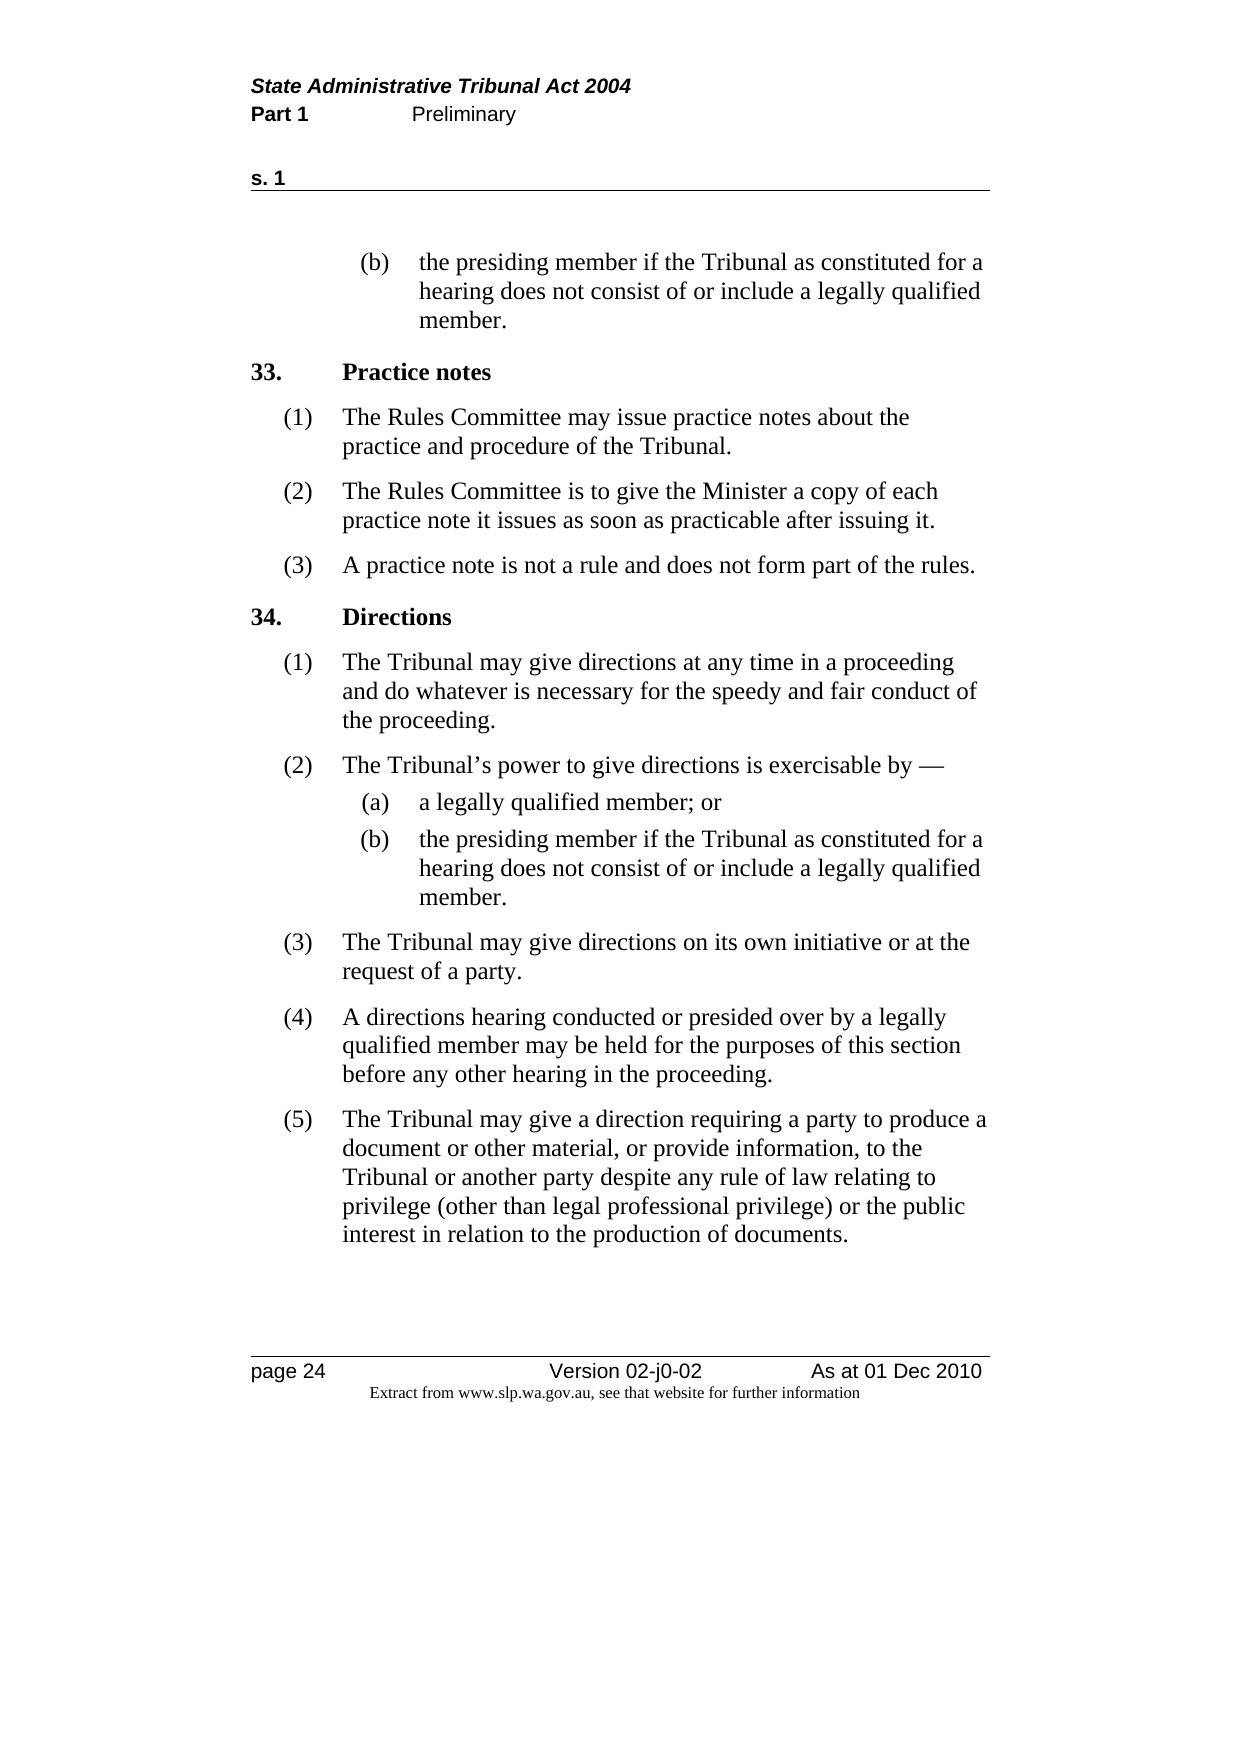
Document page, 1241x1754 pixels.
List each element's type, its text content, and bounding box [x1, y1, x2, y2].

text (b) the presiding member if the Tribunal as constituted for a hearing does not consist of or include a legally qualified member. [251, 824, 990, 911]
text (3) The Tribunal may give directions on its own initiative or at the request of a party. [251, 927, 990, 985]
text (1) The Rules Committee may issue practice notes about the practice and procedure of the Tribunal. [251, 402, 990, 459]
text (b) the presiding member if the Tribunal as constituted for a hearing does not consist of or include a legally qualified member. [251, 247, 990, 334]
text (1) The Tribunal may give directions at any time in a proceeding and do whatever is necessary for the speedy and fair conduct of the proceeding. [251, 647, 990, 734]
text (2) The Rules Committee is to give the Minister a copy of each practice note it issues as soon as practicable after issuing it. [251, 476, 990, 534]
text (4) A directions hearing conducted or presided over by a legally qualified member may be held for the purposes of this section before any other hearing in the proceeding. [251, 1002, 990, 1088]
text (3) A practice note is not a rule and does not form part of the rules. [251, 550, 990, 579]
text (2) The Tribunal’s power to give directions is exercisable by — [251, 750, 990, 779]
text (5) The Tribunal may give a direction requiring a party to produce a document or other material, or provide information, to the Tribunal or another party despite any rule of law relating to privilege (other than legal professional privilege) or the public interest in relation to the production of documents. [251, 1104, 990, 1248]
text (a) a legally qualified member; or [251, 787, 990, 816]
subtitle 33. Practice notes [251, 357, 990, 385]
subtitle 34. Directions [251, 602, 990, 631]
